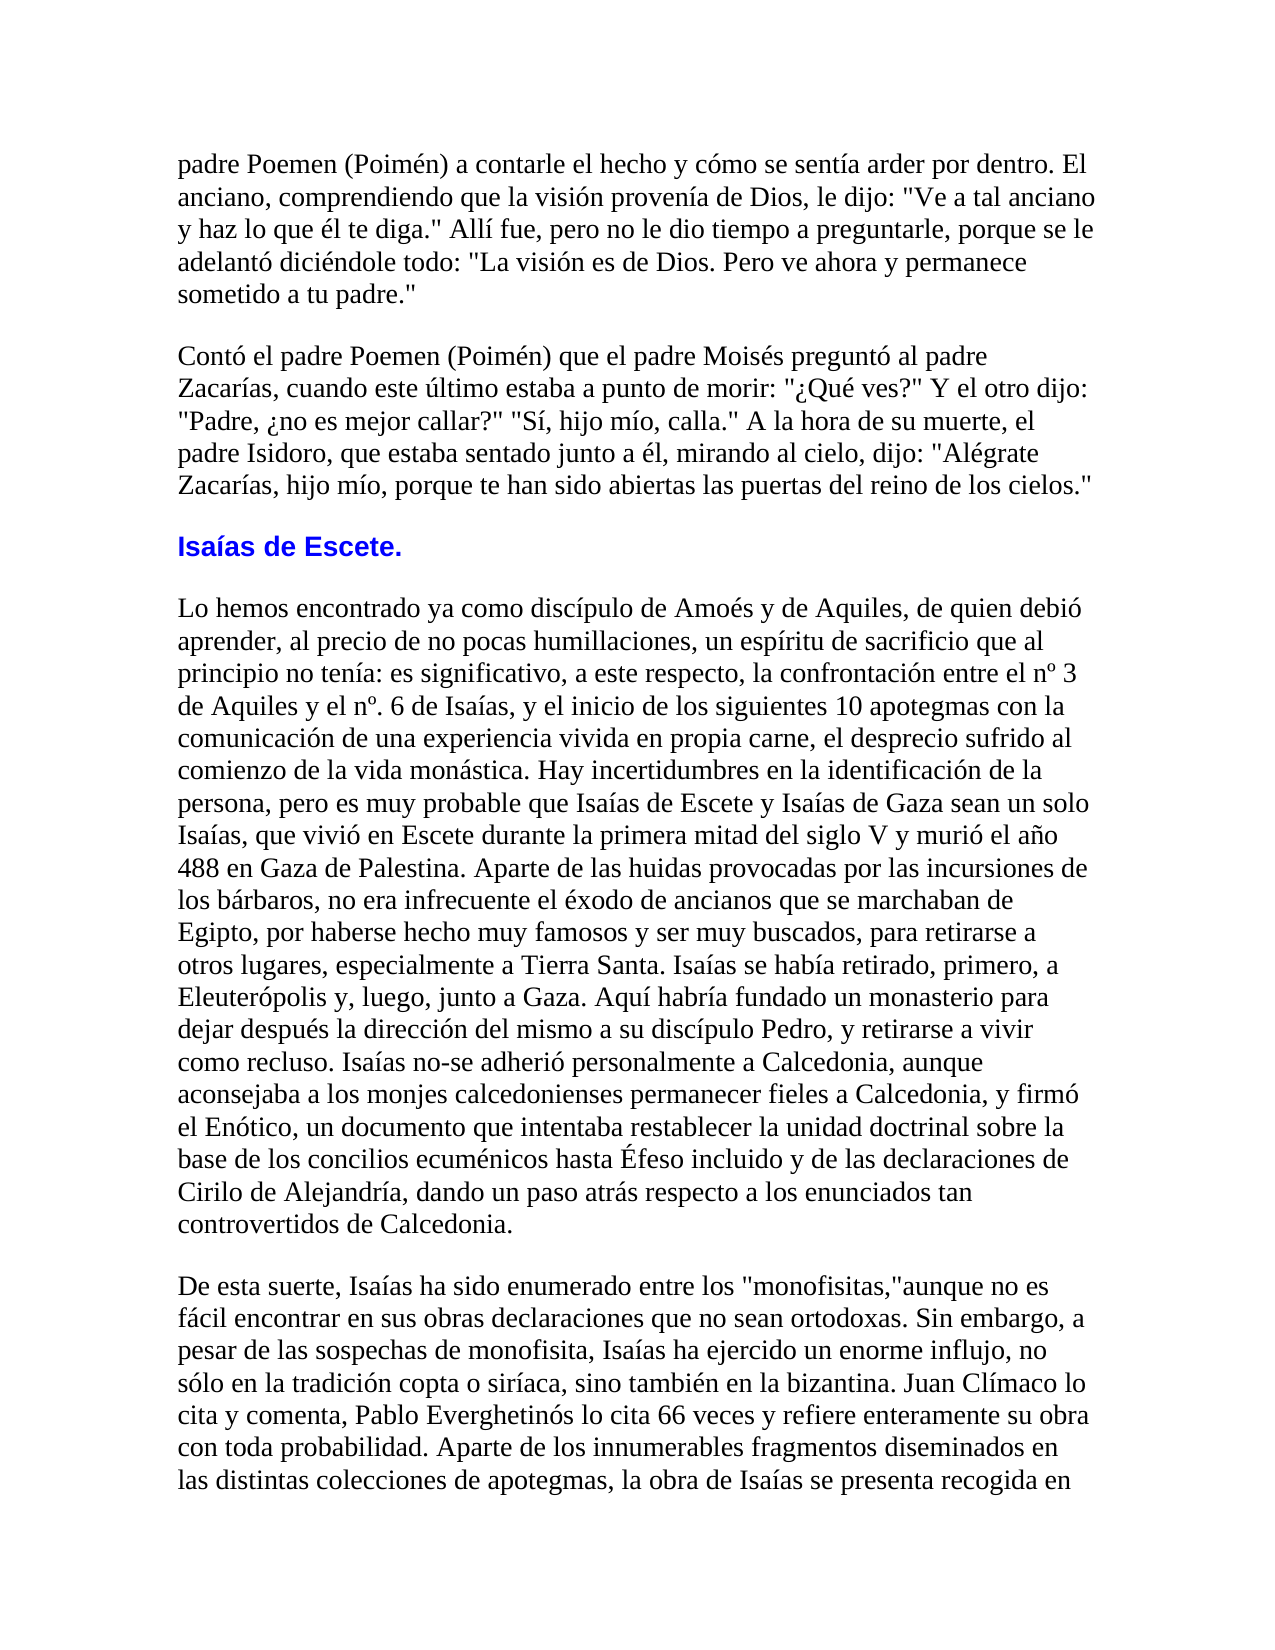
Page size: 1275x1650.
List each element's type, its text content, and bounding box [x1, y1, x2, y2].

text Isaías de Escete. [177, 530, 1098, 562]
text Contó el padre Poemen (Poimén) que el padre Moisés preguntó al padre Zacarías, cuando este último estaba a punto de morir: "¿Qué ves?" Y el otro dijo: "Padre, ¿no es mejor callar?" "Sí, hijo mío, calla." A la hora de su muerte, el padre Isidoro, que estaba sentado junto a él, mirando al cielo, dijo: "Alégrate Zacarías, hijo mío, porque te han sido abiertas las puertas del reino de los cielos." [177, 339, 1098, 501]
text Lo hemos encontrado ya como discípulo de Amoés y de Aquiles, de quien debió aprender, al precio de no pocas humillaciones, un espíritu de sacrificio que al principio no tenía: es significativo, a este respecto, la confrontación entre el nº 3 de Aquiles y el nº. 6 de Isaías, y el inicio de los siguientes 10 apotegmas con la comunicación de una experiencia vivida en propia carne, el desprecio sufrido al comienzo de la vida monástica. Hay incertidumbres en la identificación de la persona, pero es muy probable que Isaías de Escete y Isaías de Gaza sean un solo Isaías, que vivió en Escete durante la primera mitad del siglo V y murió el año 488 en Gaza de Palestina. Aparte de las huidas provocadas por las incursiones de los bárbaros, no era infrecuente el éxodo de ancianos que se marchaban de Egipto, por haberse hecho muy famosos y ser muy buscados, para retirarse a otros lugares, especialmente a Tierra Santa. Isaías se había retirado, primero, a Eleuterópolis y, luego, junto a Gaza. Aquí habría fundado un monasterio para dejar después la dirección del mismo a su discípulo Pedro, y retirarse a vivir como recluso. Isaías no-se adherió personalmente a Calcedonia, aunque aconsejaba a los monjes calcedonienses permanecer fieles a Calcedonia, y firmó el Enótico, un documento que intentaba restablecer la unidad doctrinal sobre la base de los concilios ecuménicos hasta Éfeso incluido y de las declaraciones de Cirilo de Alejandría, dando un paso atrás respecto a los enunciados tan controvertidos de Calcedonia. [177, 591, 1098, 1239]
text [177, 1268, 1098, 1495]
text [177, 148, 1098, 309]
